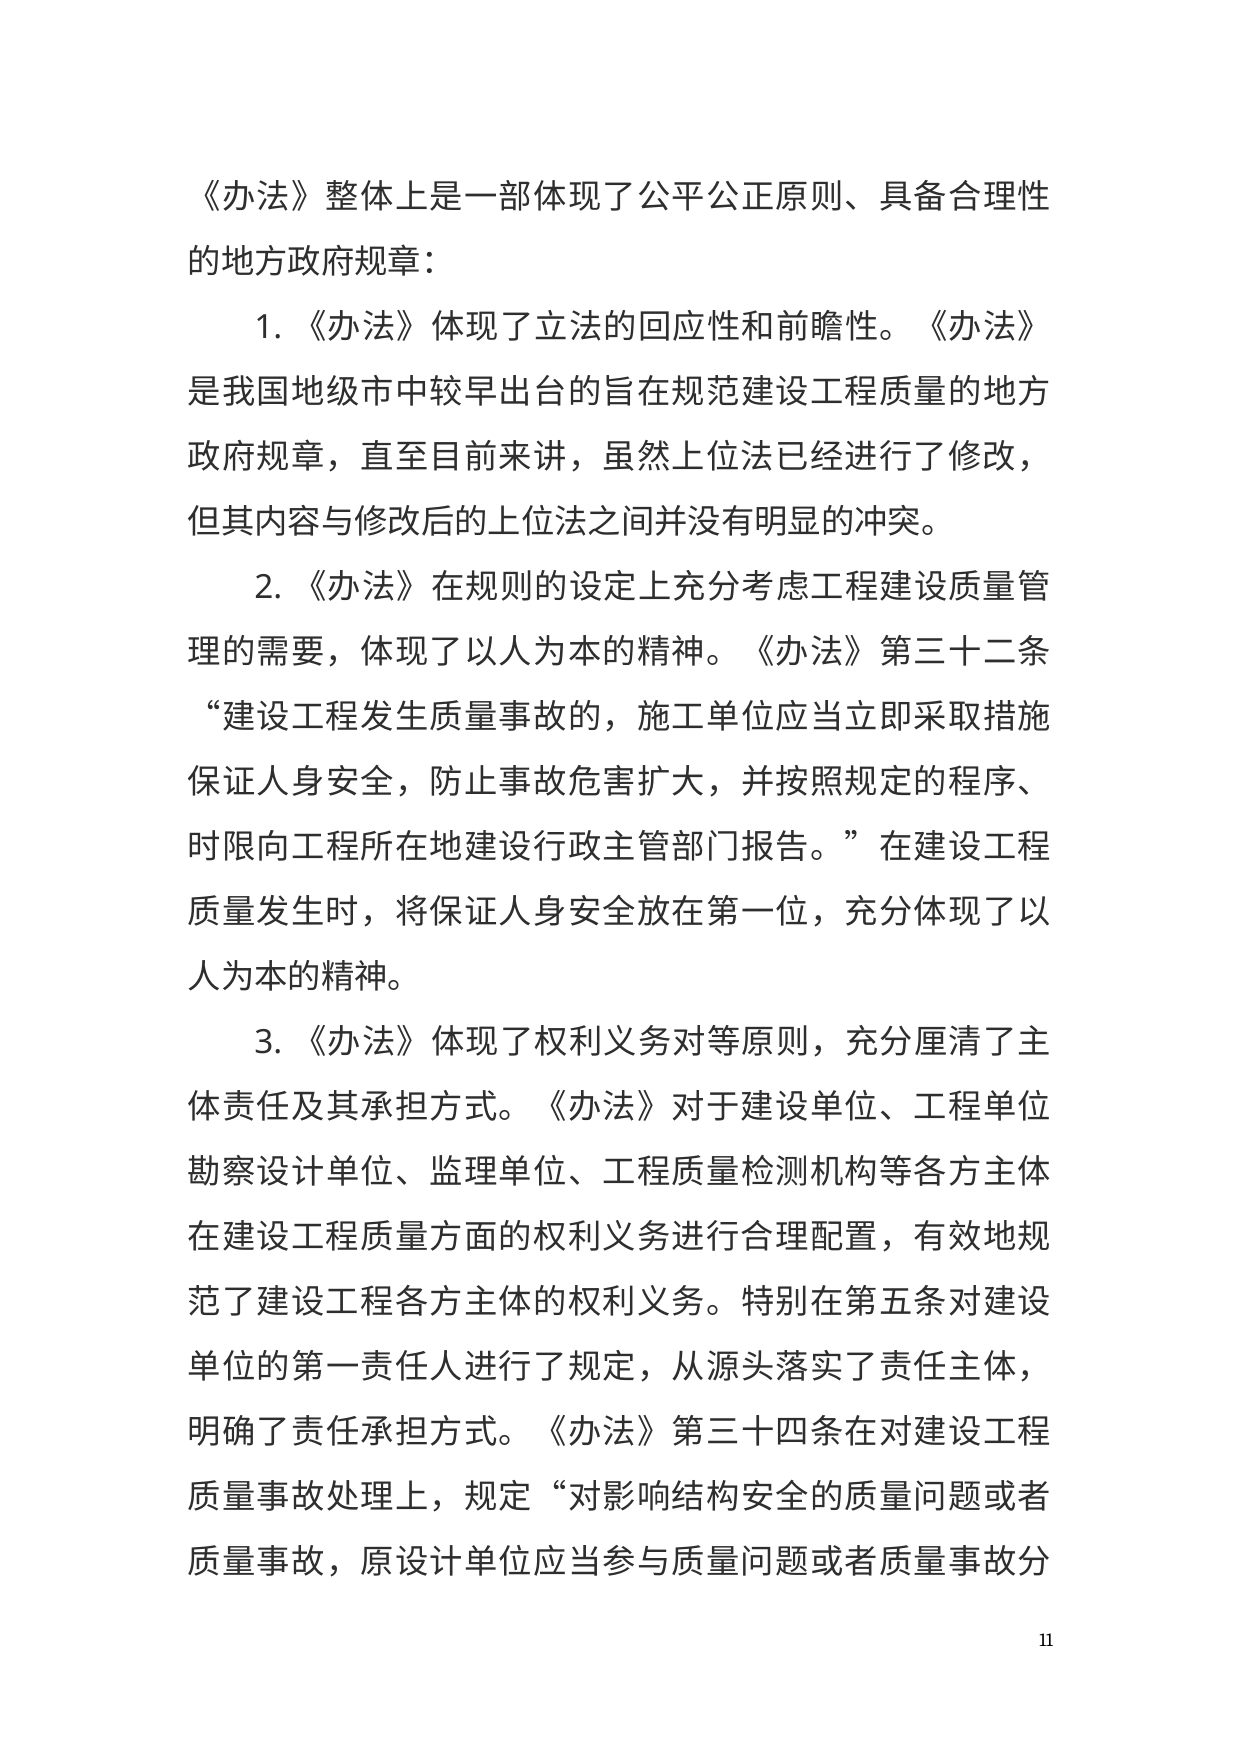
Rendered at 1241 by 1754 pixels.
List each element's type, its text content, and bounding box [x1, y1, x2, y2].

text 2. 《办法》在规则的设定上充分考虑工程建设质量管理的需要，体现了以人为本的精神。《办法》第三十二条“建设工程发生质量事故的，施工单位应当立即采取措施，保证人身安全，防止事故危害扩大，并按照规定的程序、时限向工程所在地建设行政主管部门报告。”在建设工程质量发生时，将保证人身安全放在第一位，充分体现了以人为本的精神。 [187, 552, 1053, 1007]
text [187, 162, 1053, 292]
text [187, 1007, 1053, 1592]
text 1. 《办法》体现了立法的回应性和前瞻性。《办法》是我国地级市中较早出台的旨在规范建设工程质量的地方政府规章，直至目前来讲，虽然上位法已经进行了修改，但其内容与修改后的上位法之间并没有明显的冲突。 [187, 292, 1053, 552]
